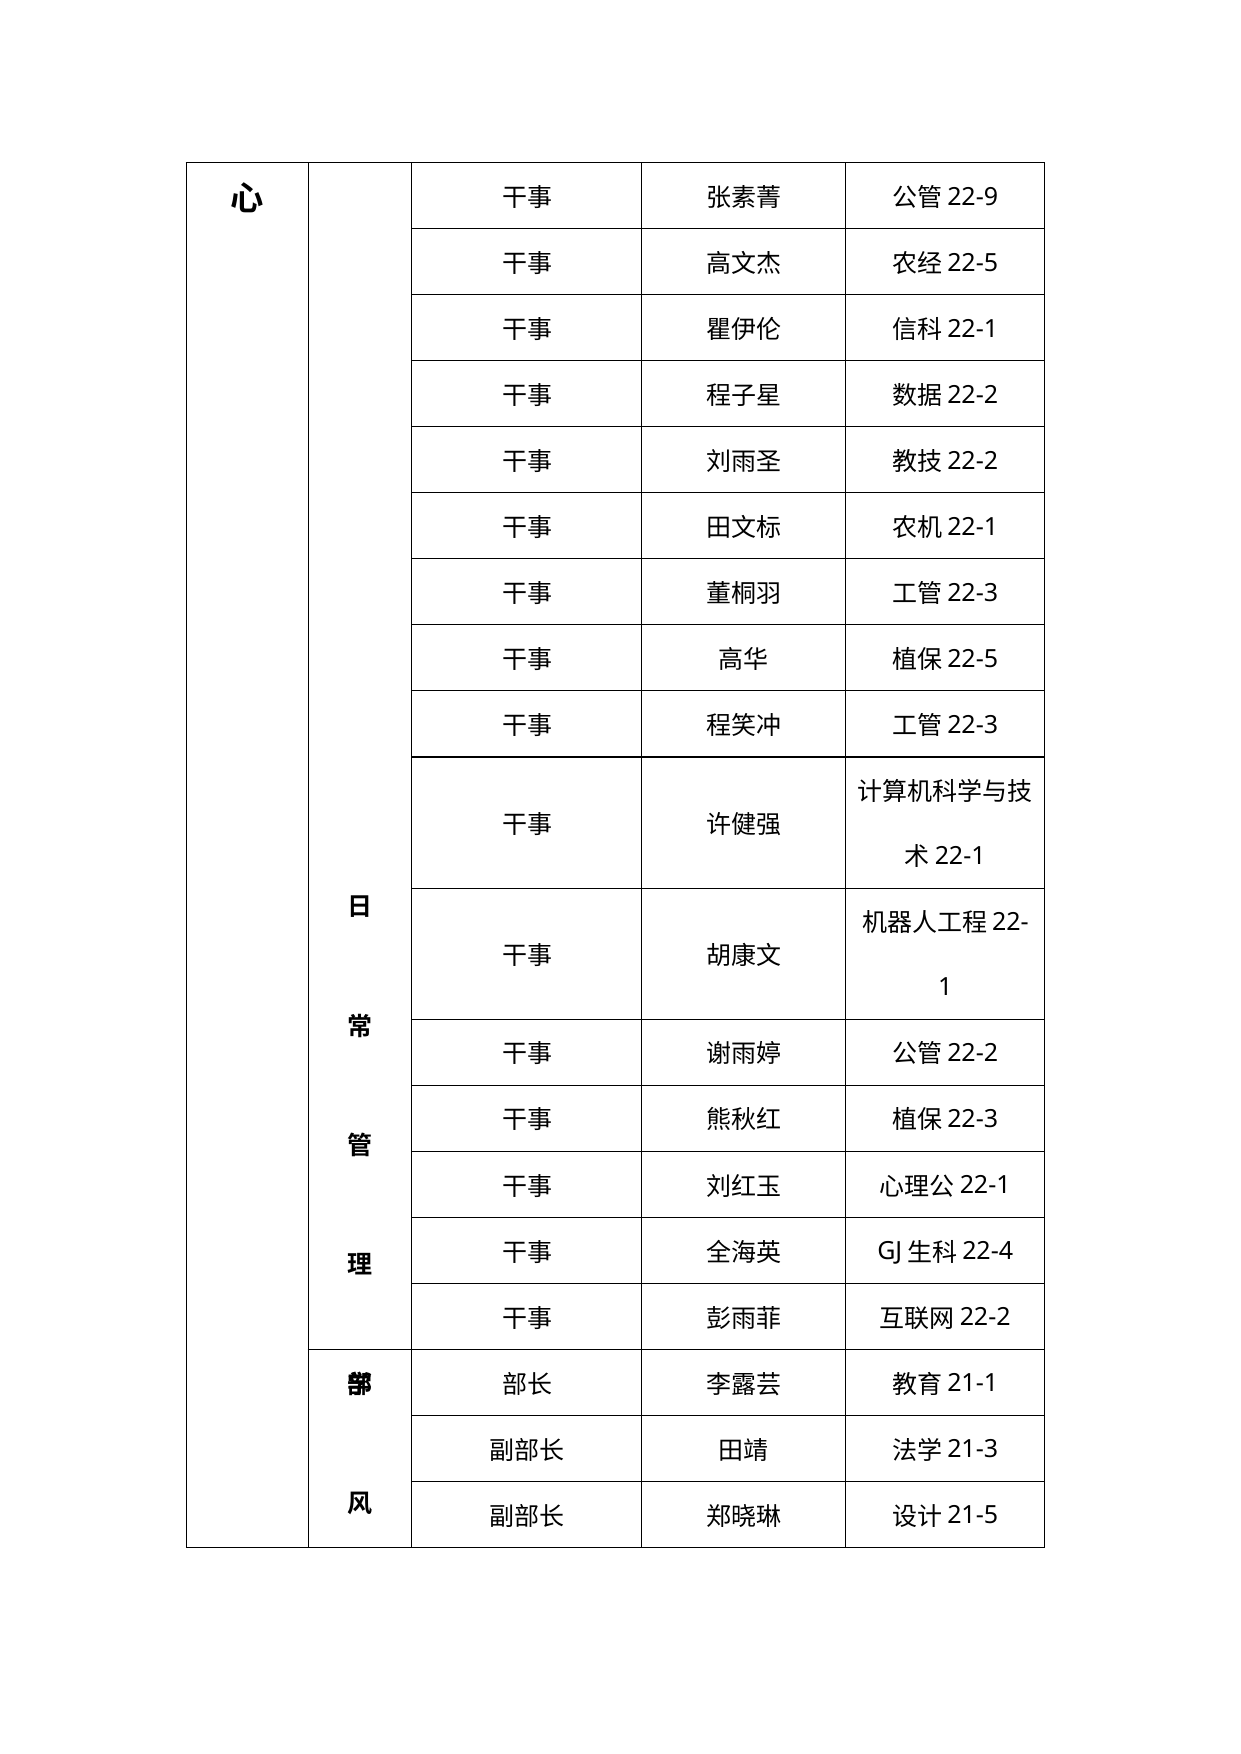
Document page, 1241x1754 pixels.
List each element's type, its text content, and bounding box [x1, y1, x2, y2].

table_cell 干事 [412, 1020, 641, 1084]
table_cell 部长 [412, 1350, 641, 1415]
table_cell 植保22-3 [846, 1086, 1044, 1151]
table_cell 干事 [412, 493, 641, 558]
table_cell 公管22-9 [846, 163, 1044, 228]
table_cell 程笑冲 [642, 691, 845, 756]
table_cell 干事 [412, 295, 641, 360]
table_cell 副部长 [412, 1416, 641, 1481]
table_cell 熊秋红 [642, 1086, 845, 1151]
table_cell 干事 [412, 691, 641, 756]
table_cell 信科22-1 [846, 295, 1044, 360]
table_cell 彭雨菲 [642, 1284, 845, 1349]
table_cell 李露芸 [642, 1350, 845, 1415]
table_cell 干事 [412, 758, 641, 887]
table_cell 全海英 [642, 1218, 845, 1283]
table_cell 干事 [412, 1152, 641, 1217]
table_cell 干事 [412, 163, 641, 228]
table_cell 心理公22-1 [846, 1152, 1044, 1217]
table_cell 副部长 [412, 1482, 641, 1547]
table_cell 高文杰 [642, 229, 845, 294]
table_cell 郑晓琳 [642, 1482, 845, 1547]
table_cell 田文标 [642, 493, 845, 558]
table_cell 农机22-1 [846, 493, 1044, 558]
table_cell 干事 [412, 625, 641, 690]
table_cell 干事 [412, 559, 641, 624]
table_cell 教育21-1 [846, 1350, 1044, 1415]
table_cell 干事 [412, 427, 641, 492]
table_cell 高华 [642, 625, 845, 690]
table_cell 机器人工程22-1 [846, 889, 1044, 1018]
table_cell 数据22-2 [846, 361, 1044, 426]
table_cell 干事 [412, 889, 641, 1018]
table_cell 农经22-5 [846, 229, 1044, 294]
table_cell 许健强 [642, 758, 845, 887]
table_cell 谢雨婷 [642, 1020, 845, 1084]
table_cell 程子星 [642, 361, 845, 426]
table_cell 干事 [412, 1086, 641, 1151]
table_cell 刘雨圣 [642, 427, 845, 492]
table_cell 学 风 建 设 部 [309, 1350, 411, 1547]
table_cell 教技22-2 [846, 427, 1044, 492]
table_cell 瞿伊伦 [642, 295, 845, 360]
table_cell 设计21-5 [846, 1482, 1044, 1547]
table_cell 干事 [412, 1218, 641, 1283]
table_cell 干事 [412, 229, 641, 294]
table_cell 田靖 [642, 1416, 845, 1481]
table_cell 胡康文 [642, 889, 845, 1018]
table_cell 刘红玉 [642, 1152, 845, 1217]
table_cell 张素菁 [642, 163, 845, 228]
table_cell 植保22-5 [846, 625, 1044, 690]
table_cell 干事 [412, 1284, 641, 1349]
table_cell 法学21-3 [846, 1416, 1044, 1481]
table_cell GJ生科22-4 [846, 1218, 1044, 1283]
table_cell 工管22-3 [846, 559, 1044, 624]
table_cell 公管22-2 [846, 1020, 1044, 1084]
table_cell 工管22-3 [846, 691, 1044, 756]
table_cell 干事 [412, 361, 641, 426]
table_cell 计算机科学与技术22-1 [846, 758, 1044, 887]
table_cell 董桐羽 [642, 559, 845, 624]
table_cell 互联网22-2 [846, 1284, 1044, 1349]
